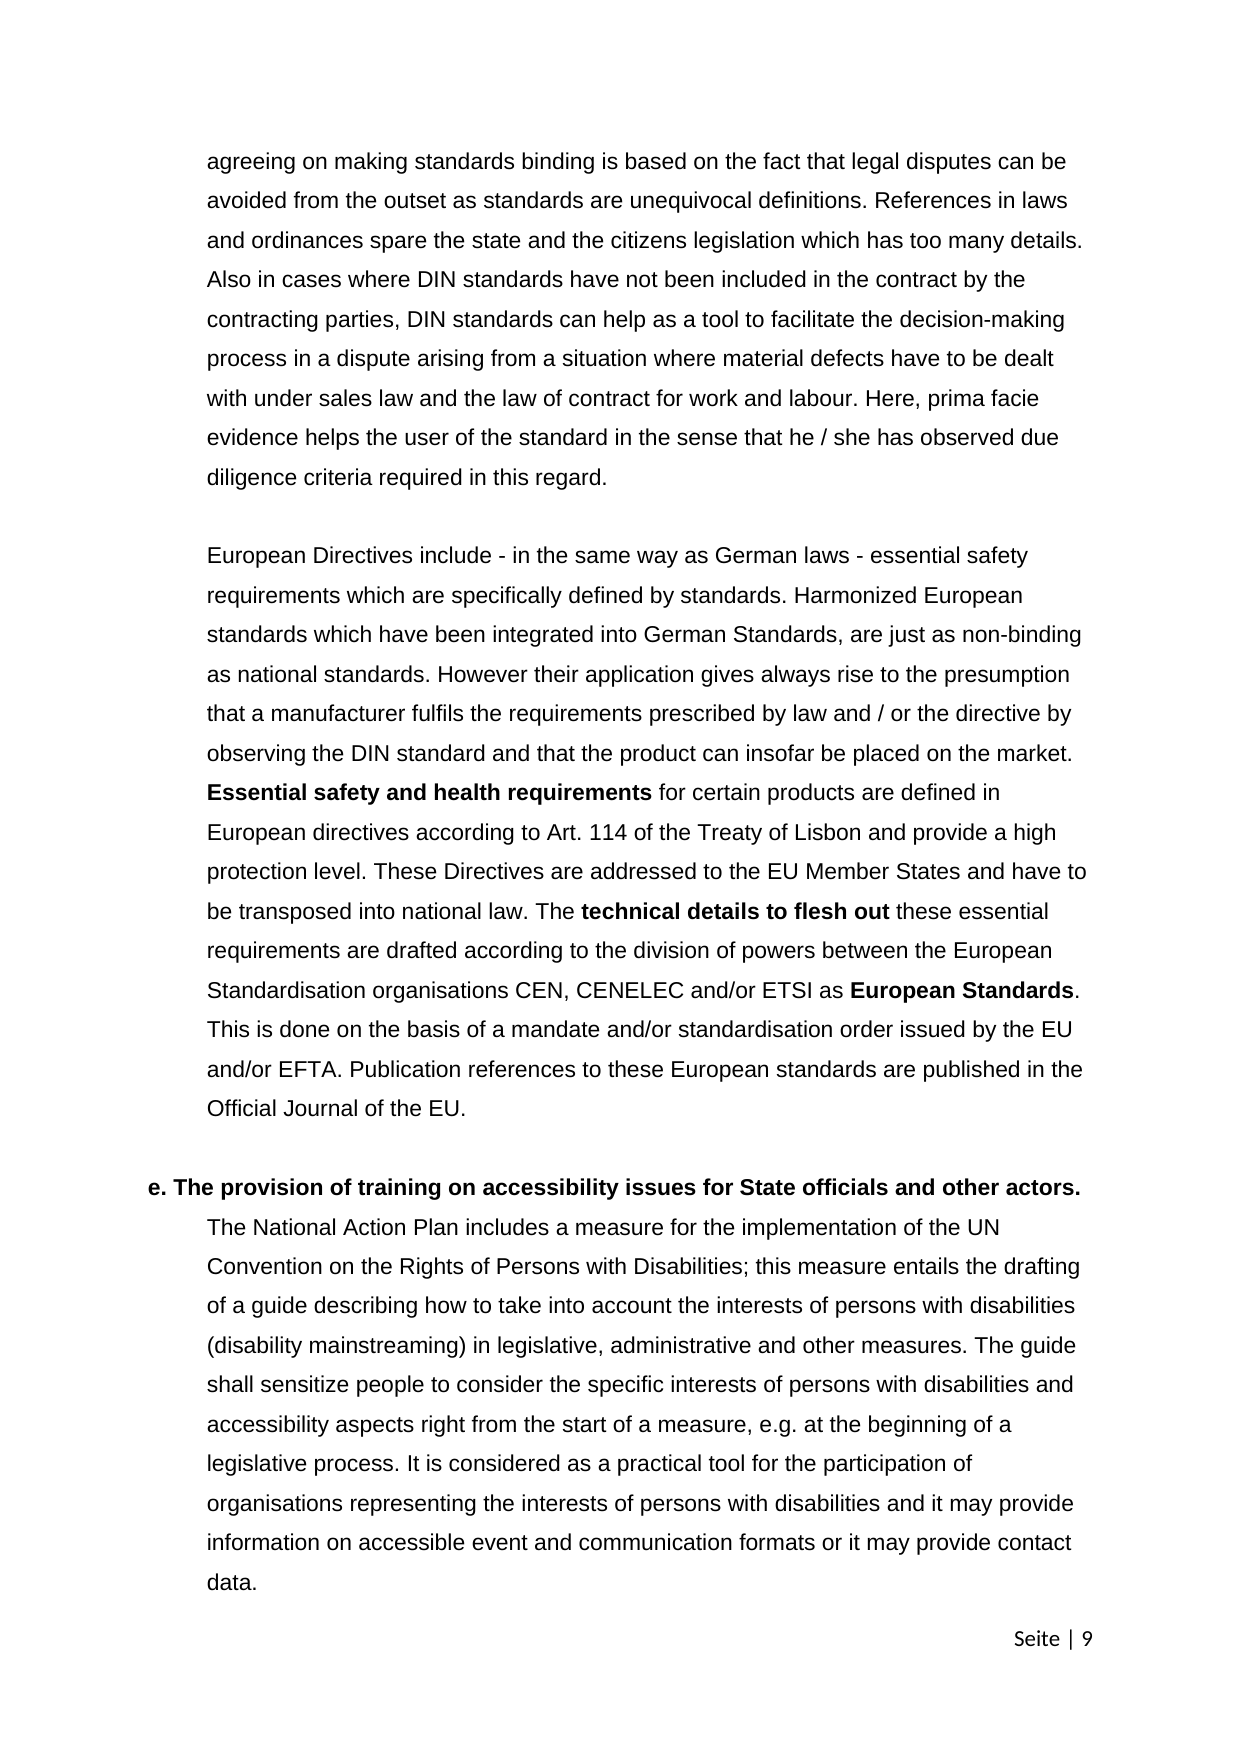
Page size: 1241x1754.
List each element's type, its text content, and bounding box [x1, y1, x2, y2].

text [207, 148, 1093, 490]
text European Directives include - in the same way as German laws - essential safety requirements which are specifically defined by standards. Harmonized European standards which have been integrated into German Standards, are just as non-binding as national standards. However their application gives always rise to the presumption that a manufacturer fulfils the requirements prescribed by law and / or the directive by observing the DIN standard and that the product can insofar be placed on the market. [207, 542, 1093, 766]
text Essential safety and health requirements for certain products are defined in European directives according to Art. 114 of the Treaty of Lisbon and provide a high protection level. These Directives are addressed to the EU Member States and have to be transposed into national law. The technical details to flesh out these essential requirements are drafted according to the division of powers between the European Standardisation organisations CEN, CENELEC and/or ETSI as European Standards. This is done on the basis of a mandate and/or standardisation order issued by the EU and/or EFTA. Publication references to these European standards are published in the Official Journal of the EU. [207, 779, 1093, 1121]
text e. The provision of training on accessibility issues for State officials and other actors. [148, 1174, 1093, 1200]
text The National Action Plan includes a measure for the implementation of the UN Convention on the Rights of Persons with Disabilities; this measure entails the drafting of a guide describing how to take into account the interests of persons with disabilities (disability mainstreaming) in legislative, administrative and other measures. The guide shall sensitize people to consider the specific interests of persons with disabilities and accessibility aspects right from the start of a measure, e.g. at the beginning of a legislative process. It is considered as a practical tool for the participation of organisations representing the interests of persons with disabilities and it may provide information on accessible event and communication formats or it may provide contact data. [207, 1213, 1093, 1595]
